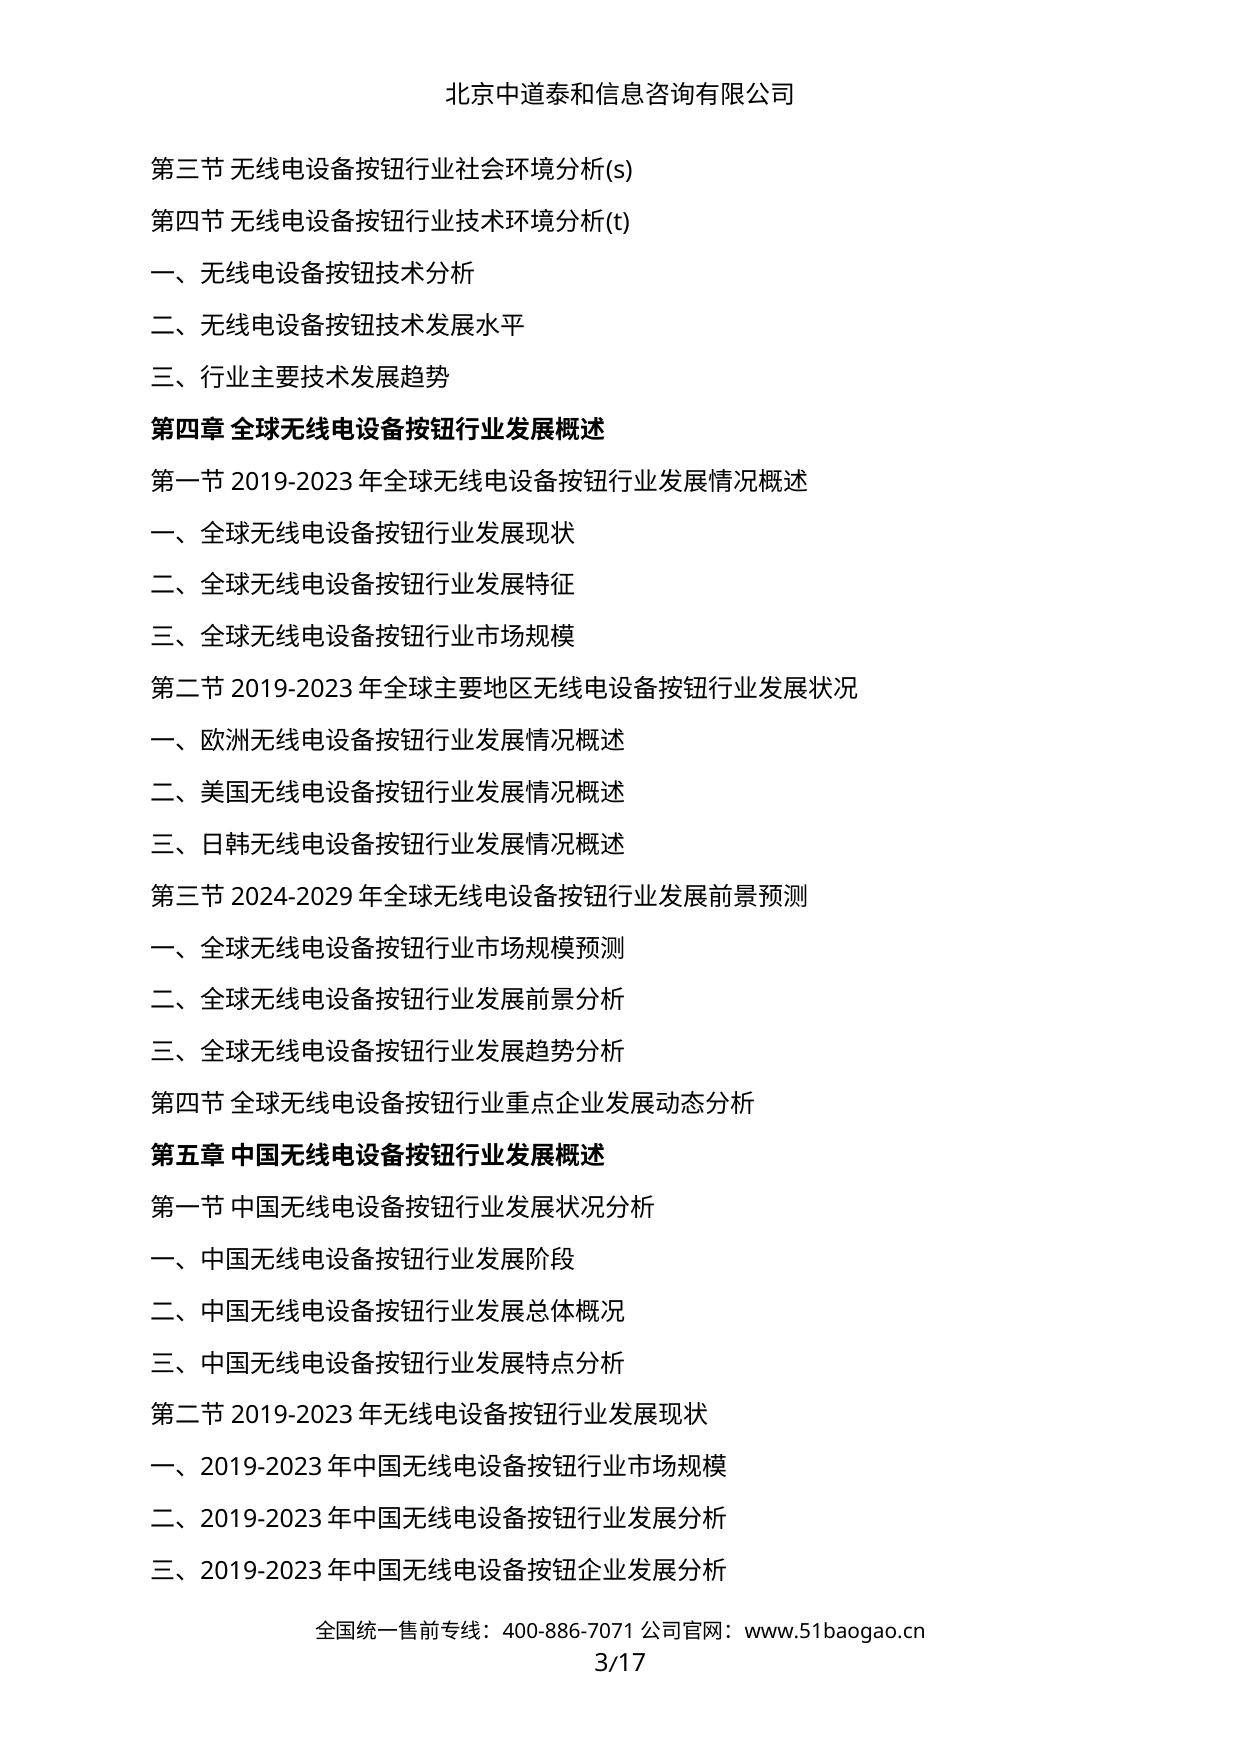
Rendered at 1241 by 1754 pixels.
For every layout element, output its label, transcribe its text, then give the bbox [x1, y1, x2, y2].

text 三、2019-2023年中国无线电设备按钮企业发展分析 [150, 1551, 1090, 1587]
text 第二节 2019-2023年全球主要地区无线电设备按钮行业发展状况 [150, 669, 1090, 705]
text 第二节 2019-2023年无线电设备按钮行业发展现状 [150, 1395, 1090, 1431]
text 第四节 无线电设备按钮行业技术环境分析(t) [150, 202, 1090, 238]
text 三、中国无线电设备按钮行业发展特点分析 [150, 1343, 1090, 1379]
text 二、中国无线电设备按钮行业发展总体概况 [150, 1291, 1090, 1327]
text 二、美国无线电设备按钮行业发展情况概述 [150, 772, 1090, 809]
text 第四节 全球无线电设备按钮行业重点企业发展动态分析 [150, 1084, 1090, 1120]
text 二、2019-2023年中国无线电设备按钮行业发展分析 [150, 1499, 1090, 1535]
text 三、全球无线电设备按钮行业发展趋势分析 [150, 1032, 1090, 1068]
text 二、全球无线电设备按钮行业发展特征 [150, 565, 1090, 601]
text 第三节 无线电设备按钮行业社会环境分析(s) [150, 150, 1090, 186]
text 第一节 2019-2023年全球无线电设备按钮行业发展情况概述 [150, 461, 1090, 497]
text 一、中国无线电设备按钮行业发展阶段 [150, 1239, 1090, 1276]
text 第四章 全球无线电设备按钮行业发展概述 [150, 409, 1090, 446]
text 二、全球无线电设备按钮行业发展前景分析 [150, 980, 1090, 1016]
text 第三节 2024-2029年全球无线电设备按钮行业发展前景预测 [150, 876, 1090, 912]
text 三、行业主要技术发展趋势 [150, 357, 1090, 394]
text 一、欧洲无线电设备按钮行业发展情况概述 [150, 721, 1090, 757]
text 一、全球无线电设备按钮行业发展现状 [150, 513, 1090, 549]
text 三、全球无线电设备按钮行业市场规模 [150, 617, 1090, 653]
text 第一节 中国无线电设备按钮行业发展状况分析 [150, 1187, 1090, 1224]
text 二、无线电设备按钮技术发展水平 [150, 306, 1090, 342]
text 第五章 中国无线电设备按钮行业发展概述 [150, 1136, 1090, 1172]
text 一、全球无线电设备按钮行业市场规模预测 [150, 928, 1090, 964]
text 一、无线电设备按钮技术分析 [150, 254, 1090, 290]
text 三、日韩无线电设备按钮行业发展情况概述 [150, 824, 1090, 861]
text 一、2019-2023年中国无线电设备按钮行业市场规模 [150, 1447, 1090, 1483]
